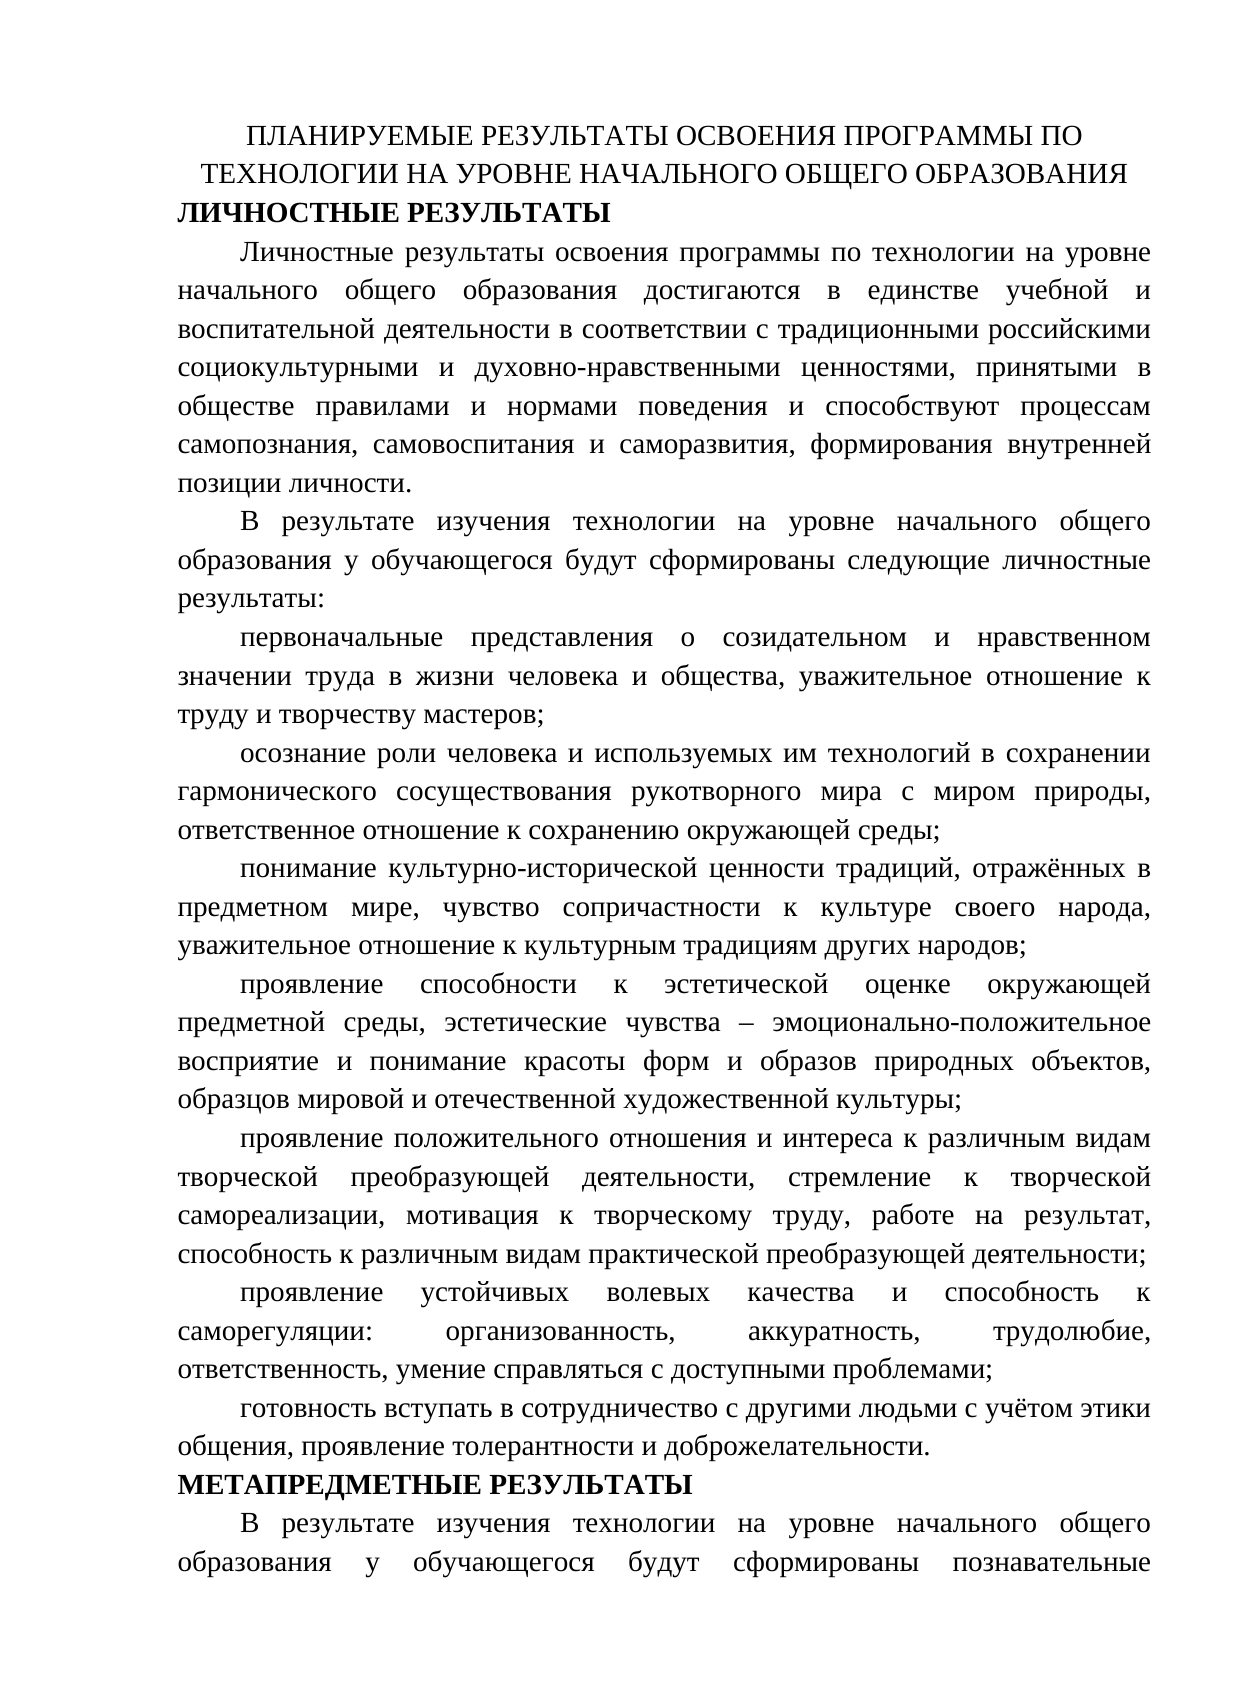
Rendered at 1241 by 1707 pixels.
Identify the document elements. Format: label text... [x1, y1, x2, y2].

text первоначальные представления о созидательном и нравственном значении труда в жизни человека и общества, уважительное отношение к труду и творчеству мастеров; [177, 619, 1152, 730]
text проявление устойчивых волевых качества и способность к саморегуляции: организованность, аккуратность, трудолюбие, ответственность, умение справляться с доступными проблемами; [177, 1274, 1152, 1385]
text осознание роли человека и используемых им технологий в сохранении гармонического сосуществования рукотворного мира с миром природы, ответственное отношение к сохранению окружающей среды; [177, 735, 1152, 845]
text ПЛАНИРУЕМЫЕ РЕЗУЛЬТАТЫ ОСВОЕНИЯ ПРОГРАММЫ ПО ТЕХНОЛОГИИ НА УРОВНЕ НАЧАЛЬНОГО ОБЩЕГО ОБРАЗОВАНИЯ [177, 118, 1152, 190]
text Личностные результаты освоения программы по технологии на уровне начального общего образования достигаются в единстве учебной и воспитательной деятельности в соответствии с традиционными российскими социокультурными и духовно-нравственными ценностями, принятыми в обществе правилами и нормами поведения и способствуют процессам самопознания, самовоспитания и саморазвития, формирования внутренней позиции личности. [177, 234, 1152, 498]
text понимание культурно-исторической ценности традиций, отражённых в предметном мире, чувство сопричастности к культуре своего народа, уважительное отношение к культурным традициям других народов; [177, 850, 1152, 961]
text проявление положительного отношения и интереса к различным видам творческой преобразующей деятельности, стремление к творческой самореализации, мотивация к творческому труду, работе на результат, способность к различным видам практической преобразующей деятельности; [177, 1120, 1152, 1269]
text МЕТАПРЕДМЕТНЫЕ РЕЗУЛЬТАТЫ [177, 1467, 1152, 1501]
text В результате изучения технологии на уровне начального общего образования у обучающегося будут сформированы следующие личностные результаты: [177, 503, 1152, 614]
text готовность вступать в сотрудничество с другими людьми с учётом этики общения, проявление толерантности и доброжелательности. [177, 1390, 1152, 1462]
text проявление способности к эстетической оценке окружающей предметной среды, эстетические чувства – эмоционально-положительное восприятие и понимание красоты форм и образов природных объектов, образцов мировой и отечественной художественной культуры; [177, 966, 1152, 1115]
text ЛИЧНОСТНЫЕ РЕЗУЛЬТАТЫ [177, 195, 1152, 229]
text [177, 1506, 1152, 1578]
